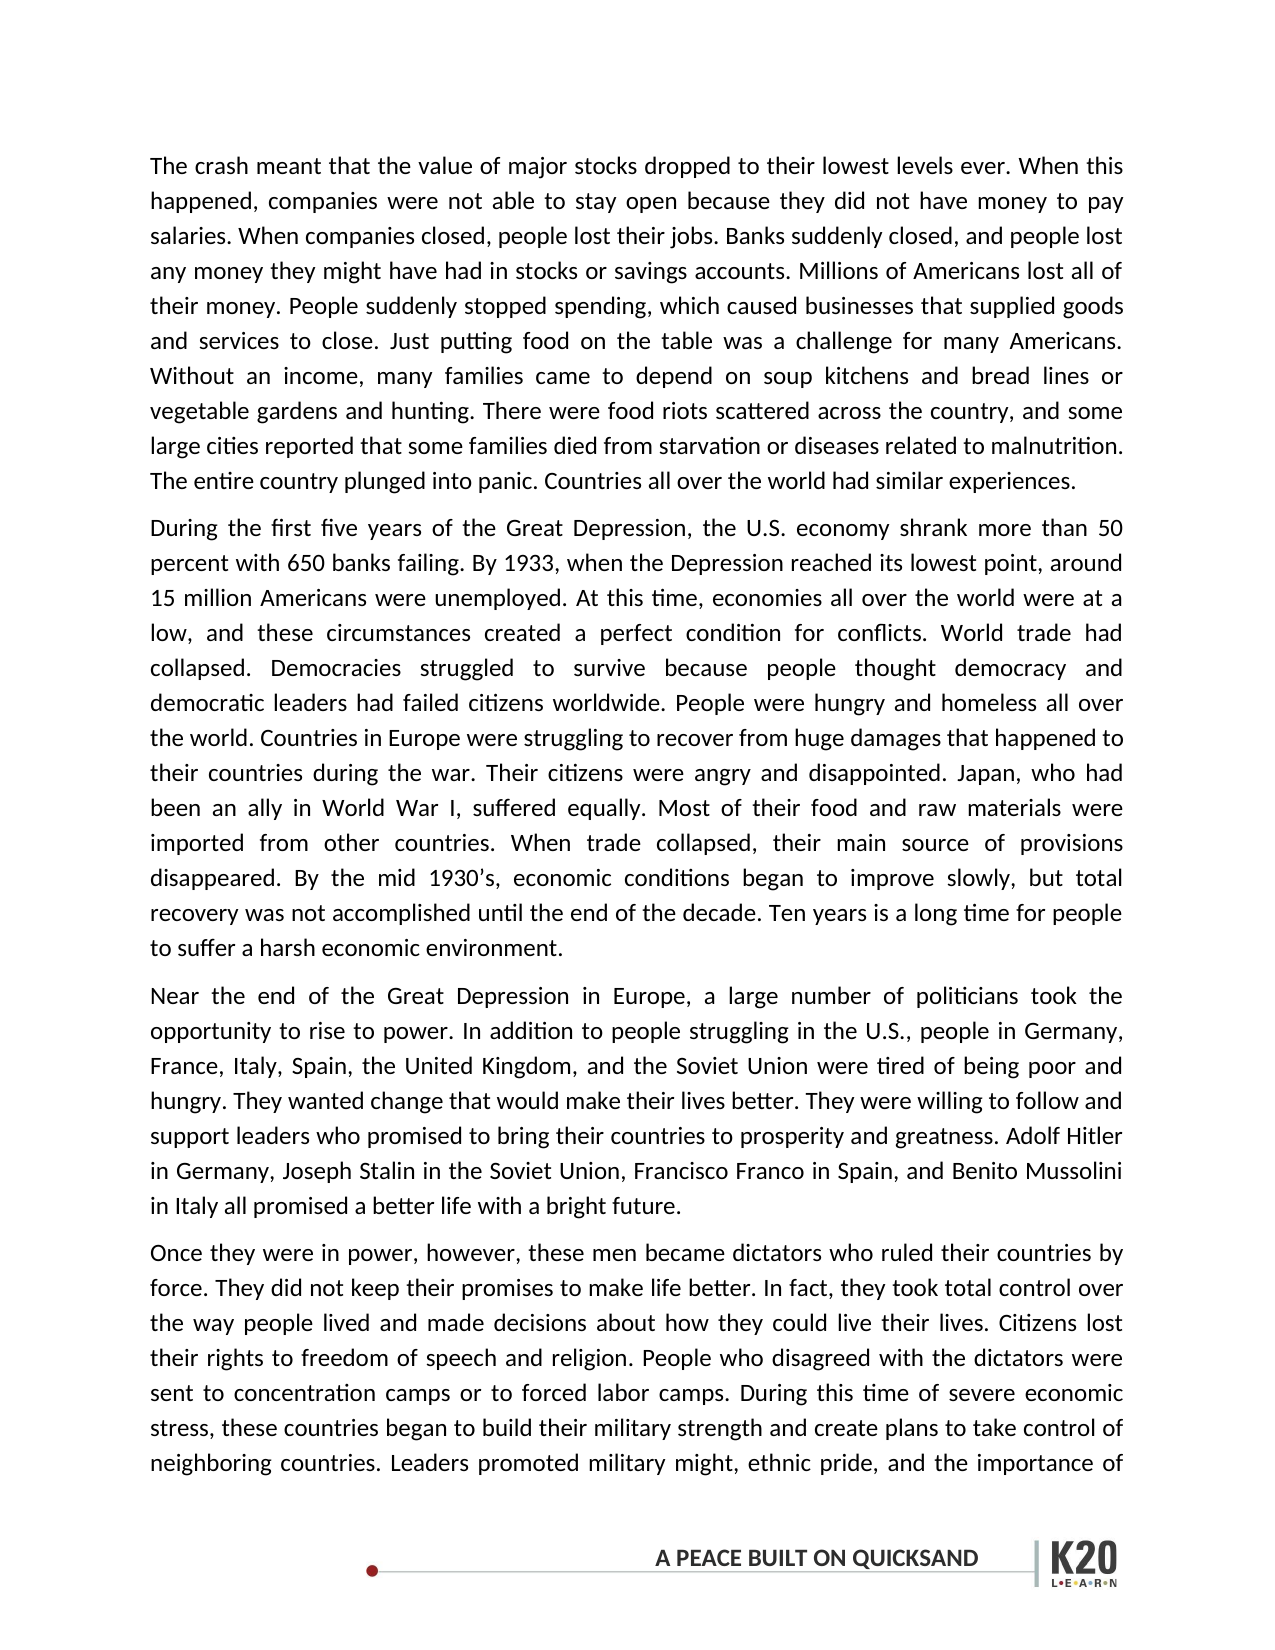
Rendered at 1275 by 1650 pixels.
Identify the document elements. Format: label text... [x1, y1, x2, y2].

text The crash meant that the value of major stocks dropped to their lowest levels ever. When this happened, companies were not able to stay open because they did not have money to pay salaries. When companies closed, people lost their jobs. Banks suddenly closed, and people lost any money they might have had in stocks or savings accounts. Millions of Americans lost all of their money. People suddenly stopped spending, which caused businesses that supplied goods and services to close. Just putting food on the table was a challenge for many Americans. Without an income, many families came to depend on soup kitchens and bread lines or vegetable gardens and hunting. There were food riots scattered across the country, and some large cities reported that some families died from starvation or diseases related to malnutrition. The entire country plunged into panic. Countries all over the world had similar experiences. [150, 150, 1125, 496]
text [150, 1237, 1125, 1478]
text During the first five years of the Great Depression, the U.S. economy shrank more than 50 percent with 650 banks failing. By 1933, when the Depression reached its lowest point, around 15 million Americans were unemployed. At this time, economies all over the world were at a low, and these circumstances created a perfect condition for conflicts. World trade had collapsed. Democracies struggled to survive because people thought democracy and democratic leaders had failed citizens worldwide. People were hungry and homeless all over the world. Countries in Europe were struggling to recover from huge damages that happened to their countries during the war. Their citizens were angry and disappointed. Japan, who had been an ally in World War I, suffered equally. Most of their food and raw materials were imported from other countries. When trade collapsed, their main source of provisions disappeared. By the mid 1930’s, economic conditions began to improve slowly, but total recovery was not accomplished until the end of the decade. Ten years is a long time for people to suffer a harsh economic environment. [150, 512, 1125, 963]
text Near the end of the Great Depression in Europe, a large number of politicians took the opportunity to rise to power. In addition to people struggling in the U.S., people in Germany, France, Italy, Spain, the United Kingdom, and the Soviet Union were tired of being poor and hungry. They wanted change that would make their lives better. They were willing to follow and support leaders who promised to bring their countries to prosperity and greatness. Adolf Hitler in Germany, Joseph Stalin in the Soviet Union, Francisco Franco in Spain, and Benito Mussolini in Italy all promised a better life with a bright future. [150, 980, 1125, 1221]
picture [366, 1537, 1117, 1590]
